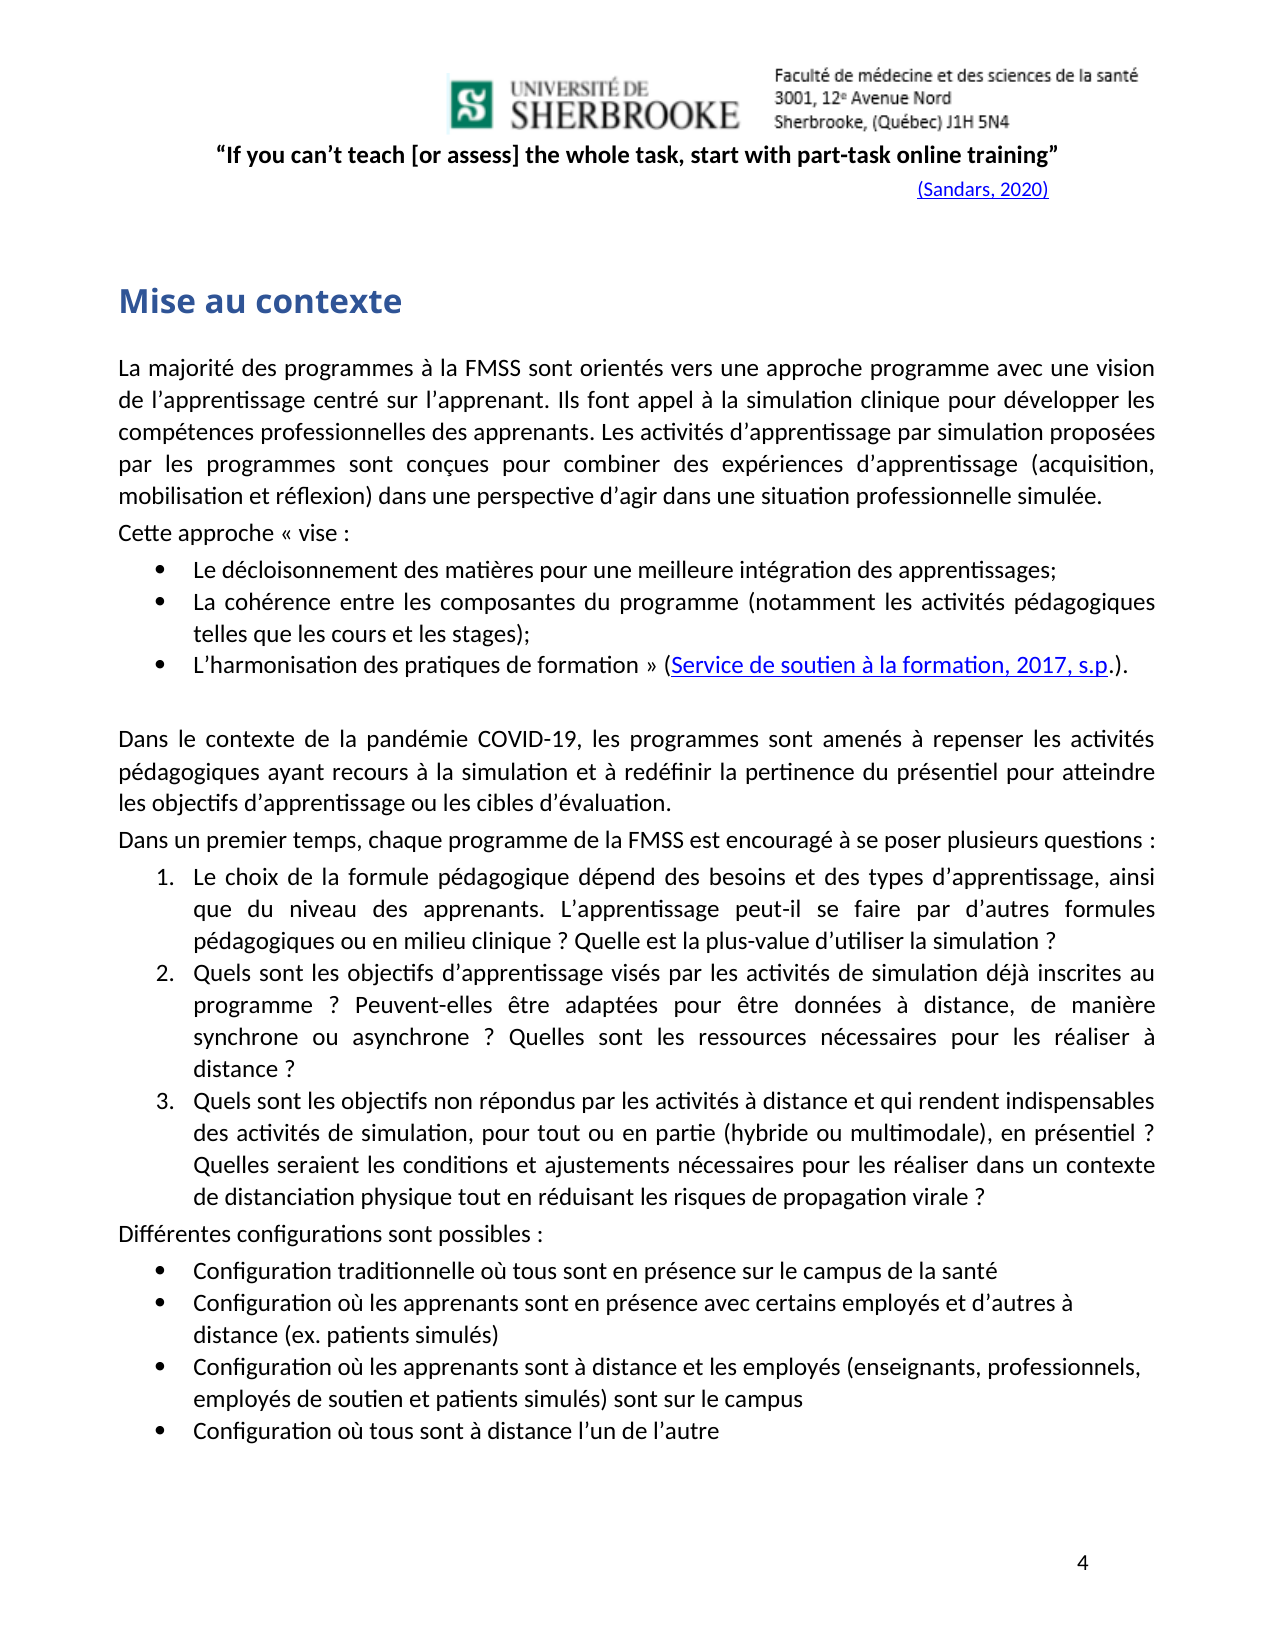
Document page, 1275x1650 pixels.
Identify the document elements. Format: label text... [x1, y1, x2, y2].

text “If you can’t teach [or assess] the whole task, start with part-task online training” [118, 139, 1157, 170]
list Le décloisonnement des matières pour une meilleure intégration des apprentissages; [156, 554, 1157, 584]
text Différentes configurations sont possibles : [118, 1218, 1157, 1249]
subtitle Mise au contexte [118, 278, 1157, 323]
list Configuration où les apprenants sont à distance et les employés (enseignants, professionnels, employés de soutien et patients simulés) sont sur le campus [156, 1351, 1157, 1414]
list L’harmonisation des pratiques de formation » (Service de soutien à la formation, 2017, s.p.). [156, 650, 1157, 680]
text Cette approche « vise : [118, 517, 1157, 547]
picture [439, 59, 1157, 138]
list Le choix de la formule pédagogique dépend des besoins et des types d’apprentissage, ainsi que du niveau des apprenants. L’apprentissage peut-il se faire par d’autres formules pédagogiques ou en milieu clinique ? Quelle est la plus-value d’utiliser la simulation ? [156, 862, 1157, 956]
text La majorité des programmes à la FMSS sont orientés vers une approche programme avec une vision de l’apprentissage centré sur l’apprenant. Ils font appel à la simulation clinique pour développer les compétences professionnelles des apprenants. Les activités d’apprentissage par simulation proposées par les programmes sont conçues pour combiner des expériences d’apprentissage (acquisition, mobilisation et réflexion) dans une perspective d’agir dans une situation professionnelle simulée. [118, 352, 1157, 510]
list La cohérence entre les composantes du programme (notamment les activités pédagogiques telles que les cours et les stages); [156, 586, 1157, 648]
list Quels sont les objectifs d’apprentissage visés par les activités de simulation déjà inscrites au programme ? Peuvent-elles être adaptées pour être données à distance, de manière synchrone ou asynchrone ? Quelles sont les ressources nécessaires pour les réaliser à distance ? [156, 957, 1157, 1084]
text Dans un premier temps, chaque programme de la FMSS est encouragé à se poser plusieurs questions : [118, 824, 1157, 855]
list Quels sont les objectifs non répondus par les activités à distance et qui rendent indispensables des activités de simulation, pour tout ou en partie (hybride ou multimodale), en présentiel ? Quelles seraient les conditions et ajustements nécessaires pour les réaliser dans un contexte de distanciation physique tout en réduisant les risques de propagation virale ? [156, 1085, 1157, 1212]
list Configuration où les apprenants sont en présence avec certains employés et d’autres à distance (ex. patients simulés) [156, 1287, 1157, 1350]
list Configuration traditionnelle où tous sont en présence sur le campus de la santé [156, 1255, 1157, 1286]
text (Sandars, 2020) [118, 176, 1048, 202]
list Configuration où tous sont à distance l’un de l’autre [156, 1415, 1157, 1446]
text Dans le contexte de la pandémie COVID-19, les programmes sont amenés à repenser les activités pédagogiques ayant recours à la simulation et à redéfinir la pertinence du présentiel pour atteindre les objectifs d’apprentissage ou les cibles d’évaluation. [118, 724, 1157, 818]
